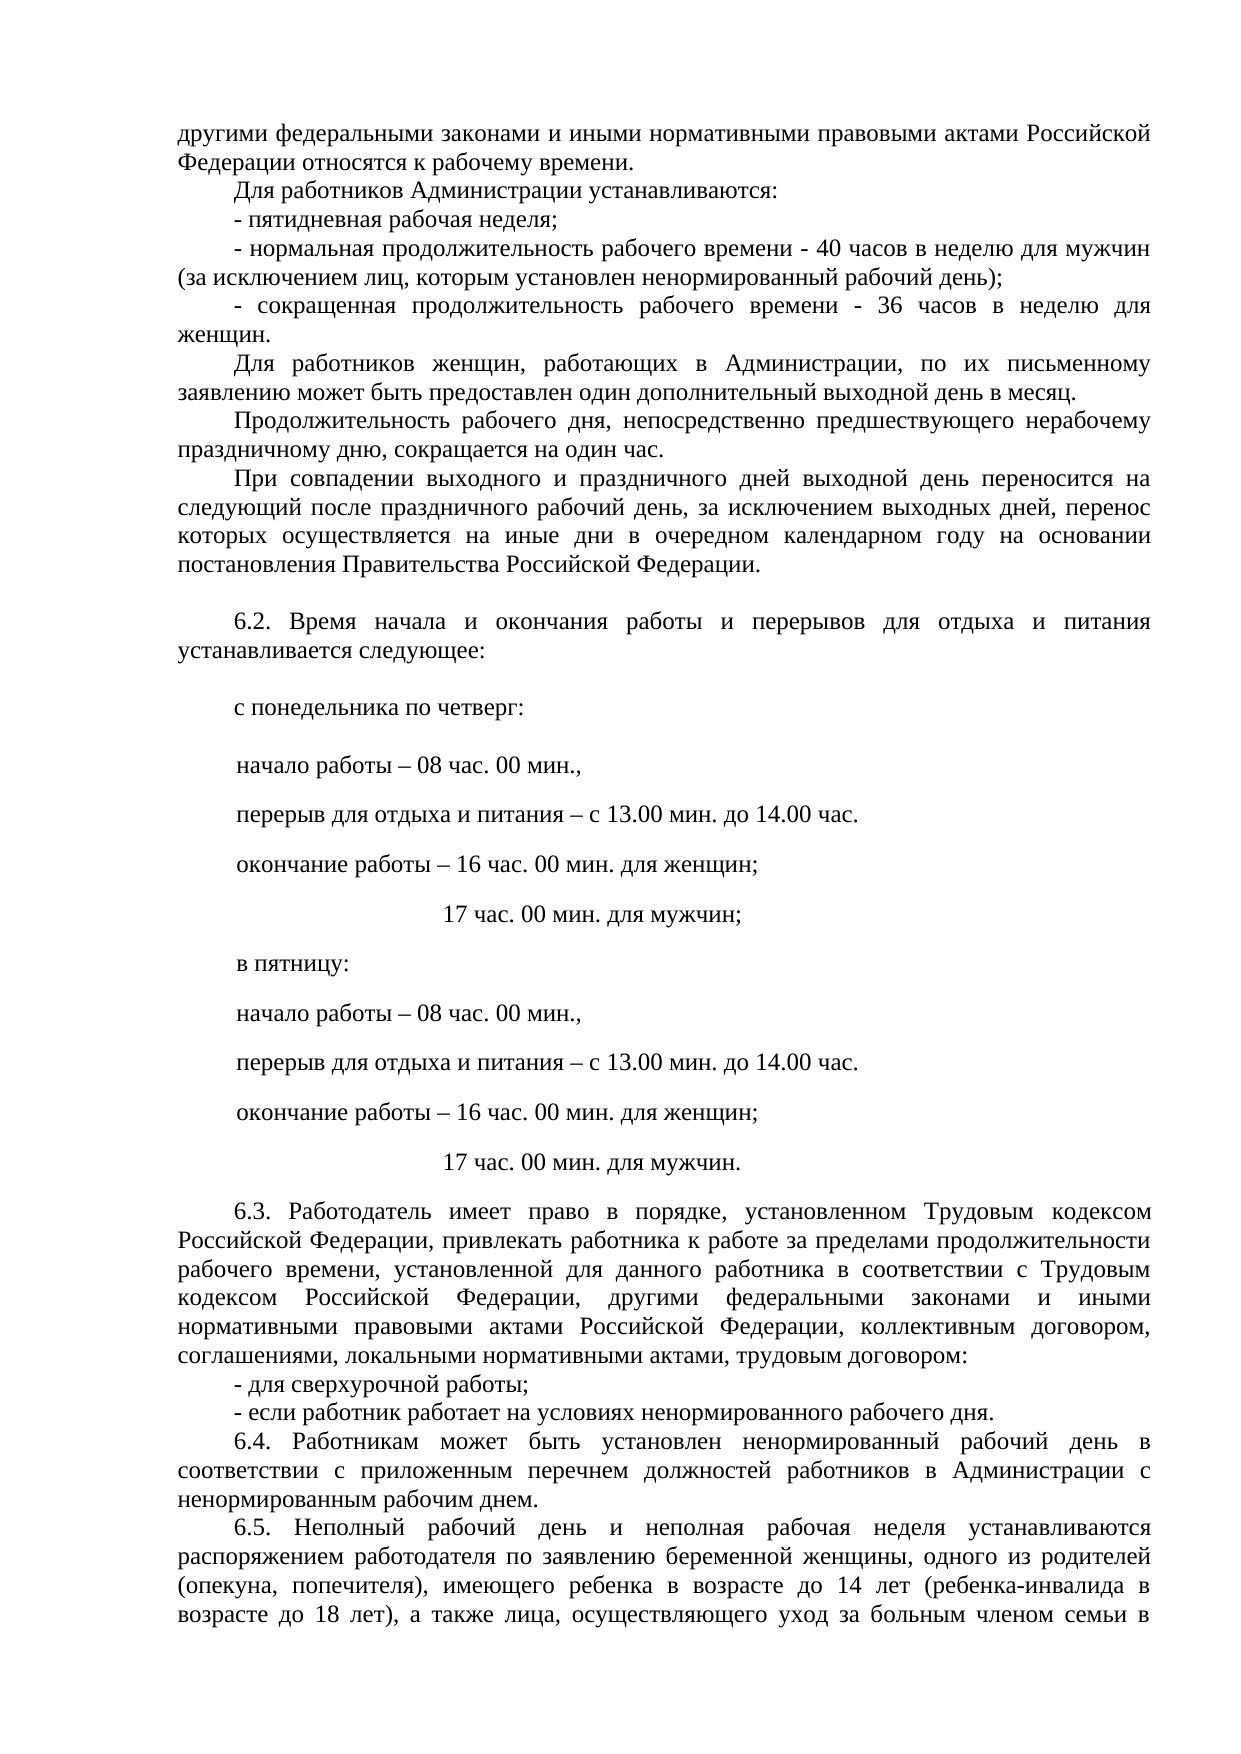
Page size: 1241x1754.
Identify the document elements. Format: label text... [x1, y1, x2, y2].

text с понедельника по четверг: [177, 692, 1152, 721]
text 6.3. Работодатель имеет право в порядке, установленном Трудовым кодексом Российской Федерации, привлекать работника к работе за пределами продолжительности рабочего времени, установленной для данного работника в соответствии с Трудовым кодексом Российской Федерации, другими федеральными законами и иными нормативными правовыми актами Российской Федерации, коллективным договором, соглашениями, локальными нормативными актами, трудовым договором: [177, 1196, 1152, 1369]
text 17 час. 00 мин. для мужчин; [177, 899, 1152, 927]
text окончание работы – 16 час. 00 мин. для женщин; [177, 1097, 1152, 1126]
text Продолжительность рабочего дня, непосредственно предшествующего нерабочему праздничному дню, сокращается на один час. [177, 406, 1152, 463]
text - пятидневная рабочая неделя; [177, 204, 1152, 233]
text 6.2. Время начала и окончания работы и перерывов для отдыха и питания устанавливается следующее: [177, 606, 1152, 664]
text - сокращенная продолжительность рабочего времени - 36 часов в неделю для женщин. [177, 291, 1152, 348]
text При совпадении выходного и праздничного дней выходной день переносится на следующий после праздничного рабочий день, за исключением выходных дней, перенос которых осуществляется на иные дни в очередном календарном году на основании постановления Правительства Российской Федерации. [177, 463, 1152, 578]
text перерыв для отдыха и питания – с 13.00 мин. до 14.00 час. [177, 799, 1152, 828]
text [177, 1512, 1152, 1627]
text 6.4. Работникам может быть установлен ненормированный рабочий день в соответствии с приложенным перечнем должностей работников в Администрации с ненормированным рабочим днем. [177, 1426, 1152, 1512]
text в пятницу: [177, 948, 1152, 977]
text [177, 118, 1152, 176]
text Для работников Администрации устанавливаются: [177, 176, 1152, 204]
text - нормальная продолжительность рабочего времени - 40 часов в неделю для мужчин (за исключением лиц, которым установлен ненормированный рабочий день); [177, 233, 1152, 291]
text окончание работы – 16 час. 00 мин. для женщин; [177, 849, 1152, 878]
text - если работник работает на условиях ненормированного рабочего дня. [177, 1397, 1152, 1426]
text начало работы – 08 час. 00 мин., [177, 750, 1152, 779]
text перерыв для отдыха и питания – с 13.00 мин. до 14.00 час. [177, 1047, 1152, 1076]
text начало работы – 08 час. 00 мин., [177, 998, 1152, 1027]
text Для работников женщин, работающих в Администрации, по их письменному заявлению может быть предоставлен один дополнительный выходной день в месяц. [177, 348, 1152, 406]
text - для сверхурочной работы; [177, 1369, 1152, 1397]
text 17 час. 00 мин. для мужчин. [177, 1147, 1152, 1175]
